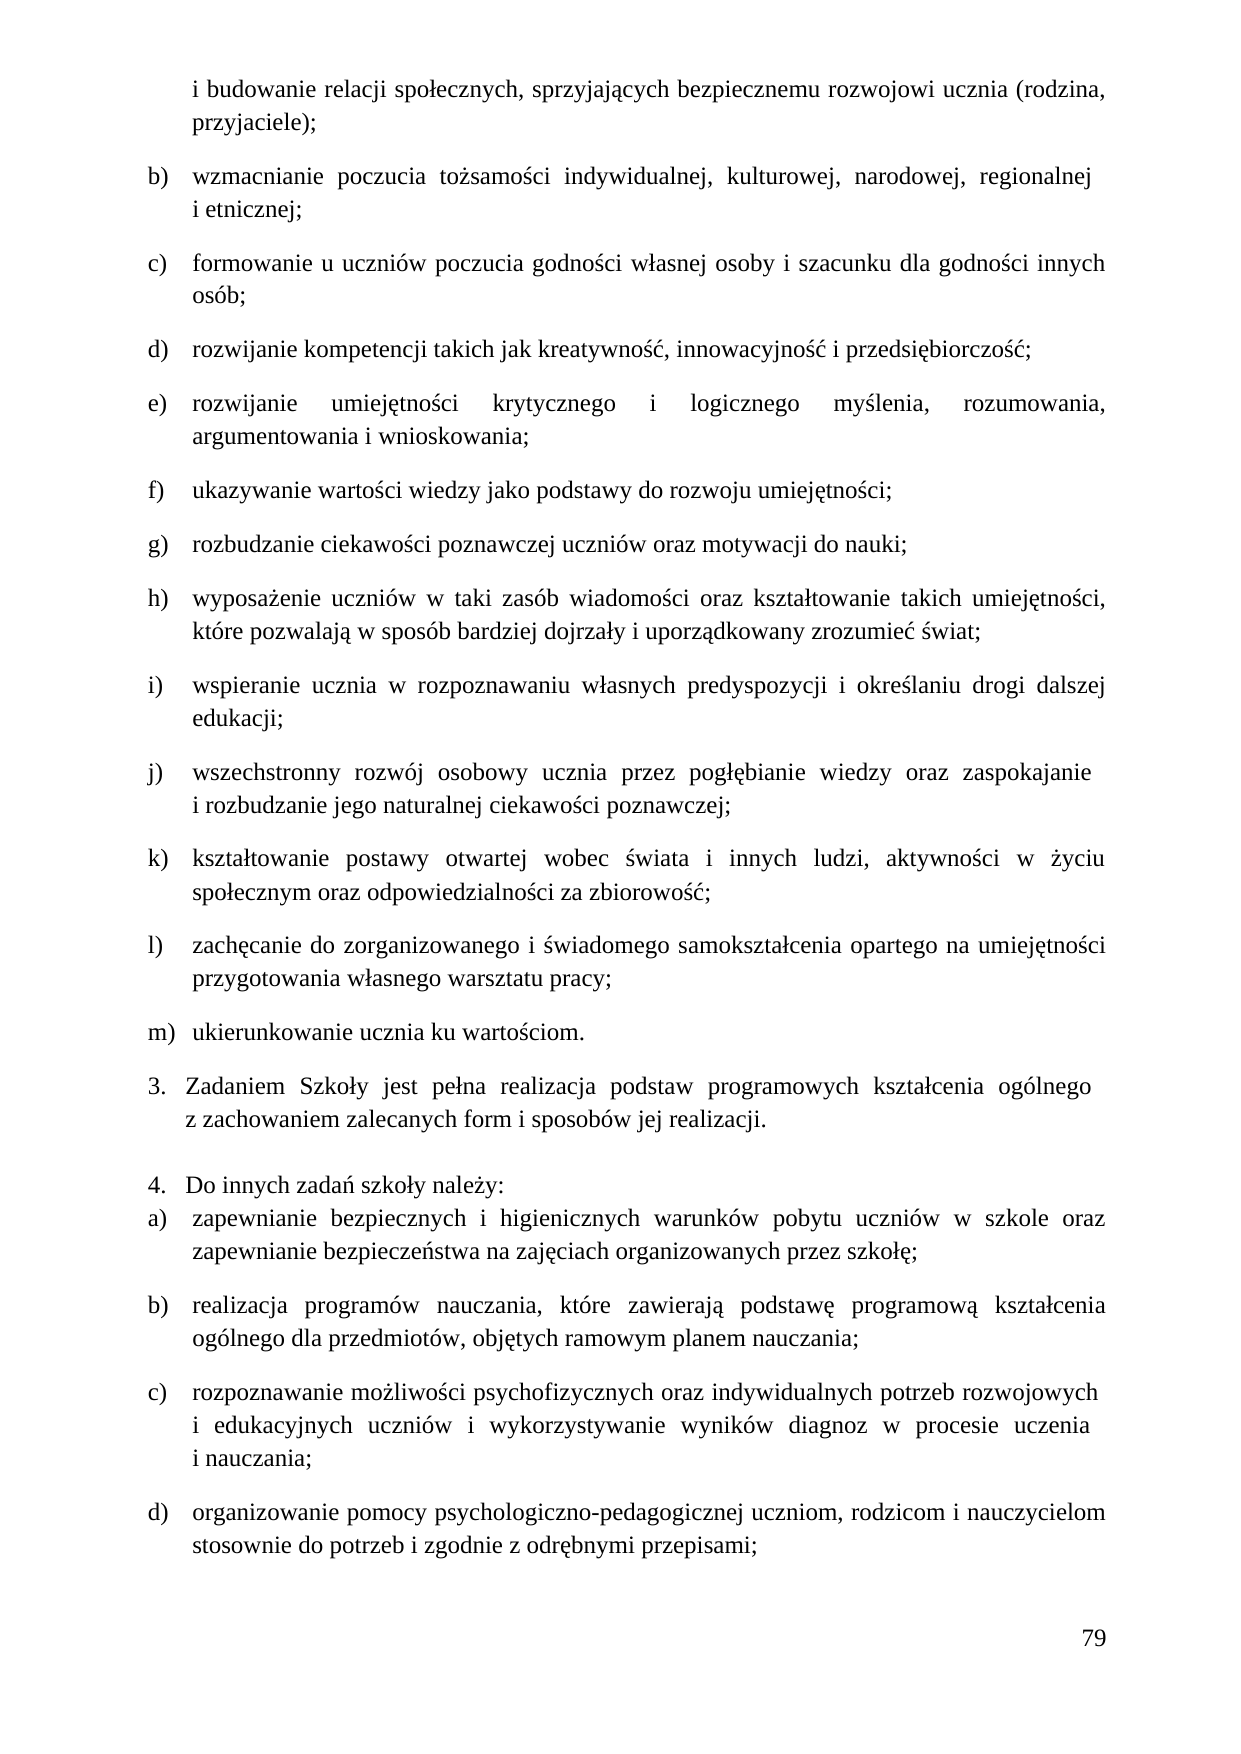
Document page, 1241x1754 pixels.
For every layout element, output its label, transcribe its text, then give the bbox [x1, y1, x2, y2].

list realizacja programów nauczania, które zawierają podstawę programową kształcenia ogólnego dla przedmiotów, objętych ramowym planem nauczania; [148, 1290, 1106, 1352]
list zachęcanie do zorganizowanego i świadomego samokształcenia opartego na umiejętności przygotowania własnego warsztatu pracy; [148, 930, 1106, 992]
list rozwijanie umiejętności krytycznego i logicznego myślenia, rozumowania, argumentowania i wnioskowania; [148, 388, 1106, 450]
list zapewnianie bezpiecznych i higienicznych warunków pobytu uczniów w szkole oraz zapewnianie bezpieczeństwa na zajęciach organizowanych przez szkołę; [148, 1203, 1106, 1265]
list ukazywanie wartości wiedzy jako podstawy do rozwoju umiejętności; [148, 475, 1106, 504]
list wzmacnianie poczucia tożsamości indywidualnej, kulturowej, narodowej, regionalnej i etnicznej; [148, 161, 1106, 222]
list rozbudzanie ciekawości poznawczej uczniów oraz motywacji do nauki; [148, 529, 1106, 558]
list ukierunkowanie ucznia ku wartościom. [148, 1017, 1106, 1046]
list formowanie u uczniów poczucia godności własnej osoby i szacunku dla godności innych osób; [148, 248, 1106, 309]
list kształtowanie postawy otwartej wobec świata i innych ludzi, aktywności w życiu społecznym oraz odpowiedzialności za zbiorowość; [148, 843, 1106, 905]
list wyposażenie uczniów w taki zasób wiadomości oraz kształtowanie takich umiejętności, które pozwalają w sposób bardziej dojrzały i uporządkowany zrozumieć świat; [148, 583, 1106, 645]
list organizowanie pomocy psychologiczno-pedagogicznej uczniom, rodzicom i nauczycielom stosownie do potrzeb i zgodnie z odrębnymi przepisami; [148, 1497, 1106, 1559]
list wspieranie ucznia w rozpoznawaniu własnych predyspozycji i określaniu drogi dalszej edukacji; [148, 670, 1106, 732]
list Zadaniem Szkoły jest pełna realizacja podstaw programowych kształcenia ogólnego z zachowaniem zalecanych form i sposobów jej realizacji. [148, 1071, 1106, 1133]
list rozpoznawanie możliwości psychofizycznych oraz indywidualnych potrzeb rozwojowych i edukacyjnych uczniów i wykorzystywanie wyników diagnoz w procesie uczenia i nauczania; [148, 1377, 1106, 1472]
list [148, 74, 1106, 136]
list rozwijanie kompetencji takich jak kreatywność, innowacyjność i przedsiębiorczość; [148, 334, 1106, 363]
list Do innych zadań szkoły należy: [148, 1170, 1106, 1199]
list wszechstronny rozwój osobowy ucznia przez pogłębianie wiedzy oraz zaspokajanie i rozbudzanie jego naturalnej ciekawości poznawczej; [148, 757, 1106, 818]
